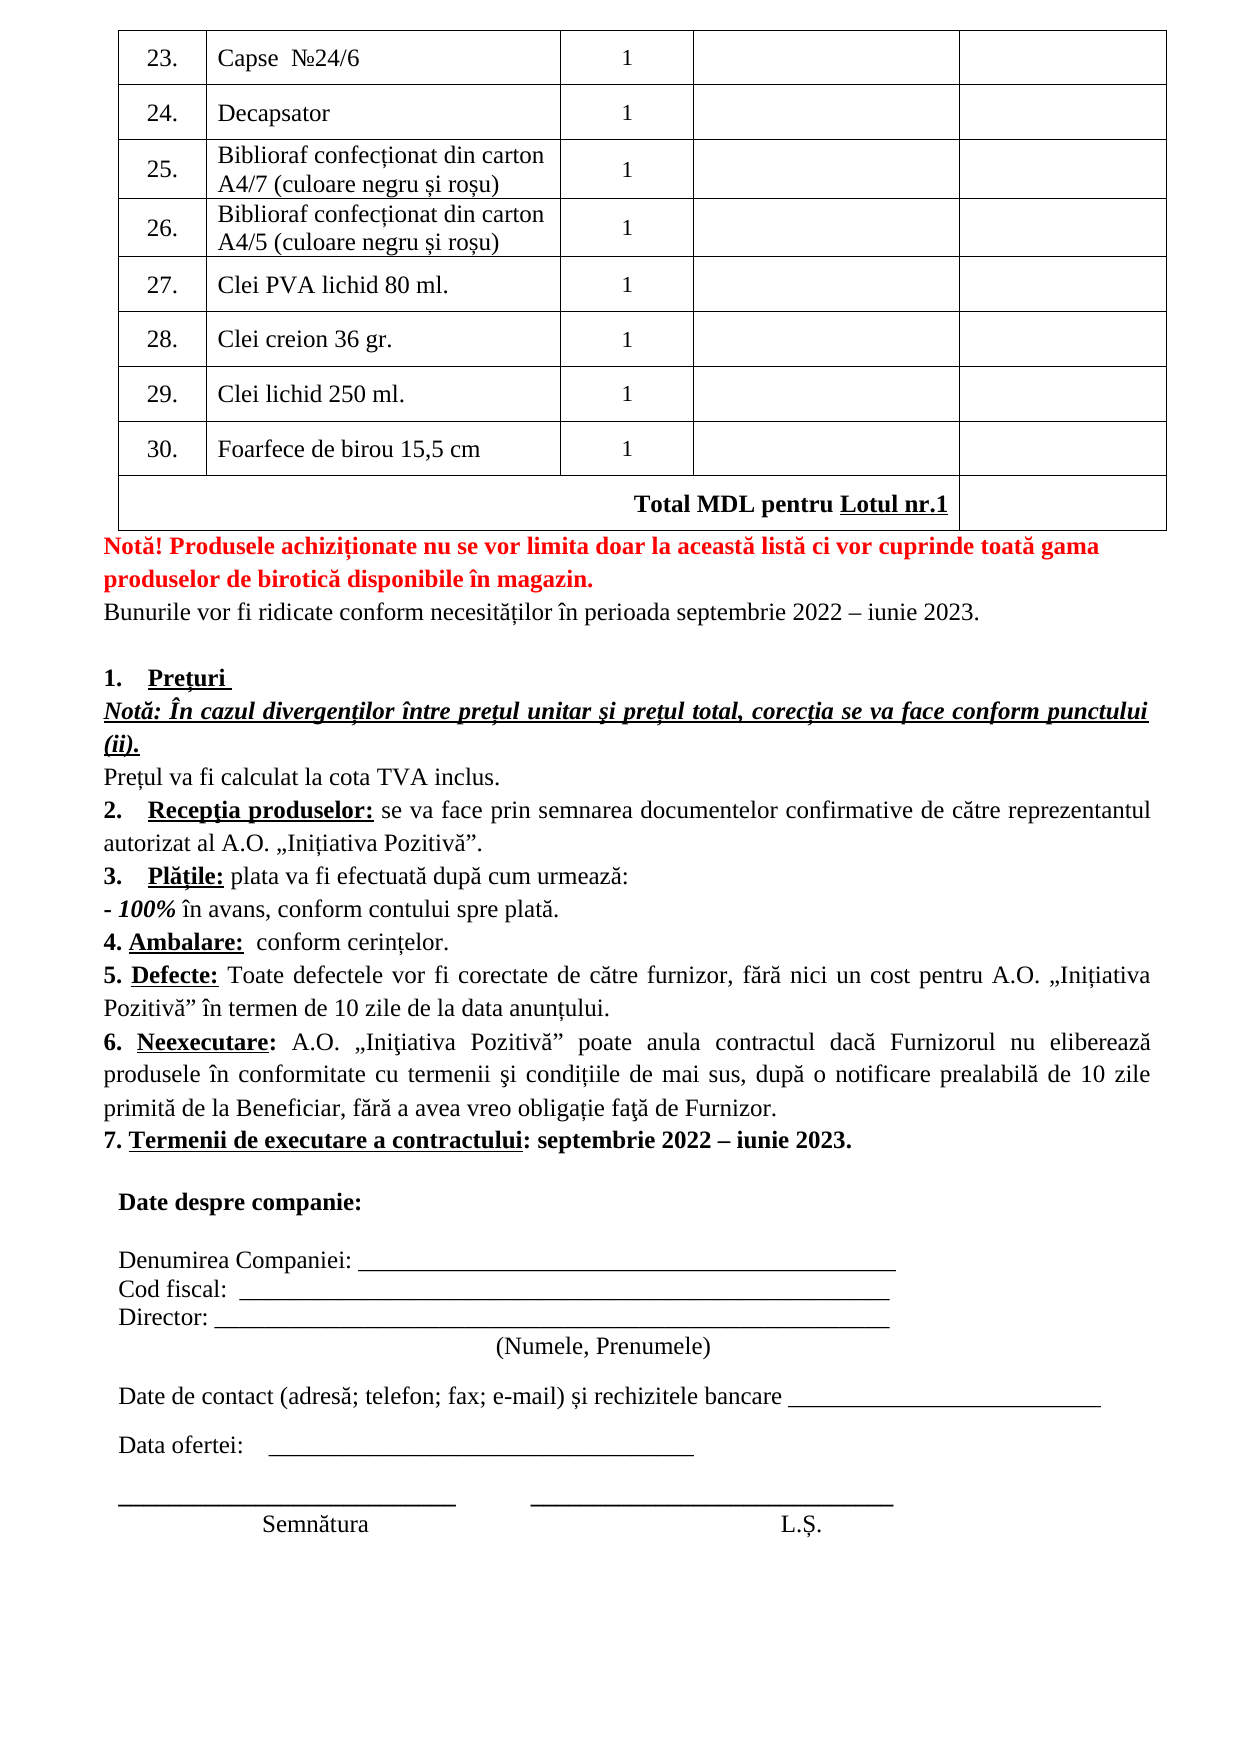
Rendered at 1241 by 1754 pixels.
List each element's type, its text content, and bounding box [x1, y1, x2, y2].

table_cell [694, 257, 959, 311]
text 5. Defecte: Toate defectele vor fi corectate de către furnizor, fără nici un cost pentru A.O. „Inițiativa Pozitivă” în termen de 10 zile de la data anunțului. [103, 961, 1152, 1022]
table_cell 30. [119, 422, 206, 475]
text Semnătura L.Ș. [118, 1509, 1152, 1537]
table_cell [694, 367, 959, 421]
text ___________________________ _____________________________ [118, 1480, 1152, 1509]
text 7. Termenii de executare a contractului: septembrie 2022 – iunie 2023. [103, 1126, 1152, 1154]
table_cell 29. [119, 367, 206, 421]
table_cell [960, 140, 1166, 198]
table_cell Foarfece de birou 15,5 cm [207, 422, 560, 475]
text Notă: În cazul divergenților între prețul unitar şi prețul total, corecția se va face conform punctului (ii). [103, 696, 1152, 758]
table_cell 1 [561, 31, 693, 84]
list Plățile: plata va fi efectuată după cum urmează: [103, 861, 1152, 890]
table_cell 1 [561, 140, 693, 198]
text Bunurile vor fi ridicate conform necesităților în perioada septembrie 2022 – iunie 2023. [103, 597, 1152, 626]
table_cell 1 [561, 367, 693, 421]
table_cell Decapsator [207, 85, 560, 139]
table_cell [960, 85, 1166, 139]
text Cod fiscal: ____________________________________________________ [118, 1274, 1152, 1302]
table_cell [694, 199, 959, 256]
table_cell Capse №24/6 [207, 31, 560, 84]
table_cell [694, 85, 959, 139]
table_cell [694, 140, 959, 198]
text 6. Neexecutare: A.O. „Iniţiativa Pozitivă” poate anula contractul dacă Furnizorul nu eliberează produsele în conformitate cu termenii şi condițiile de mai sus, după o notificare prealabilă de 10 zile primită de la Beneficiar, fără a avea vreo obligație faţă de Furnizor. [103, 1027, 1152, 1121]
text Data ofertei: __________________________________ [118, 1430, 1152, 1459]
table_cell 27. [119, 257, 206, 311]
table_cell Biblioraf confecționat din carton А4/7 (culoare negru și roșu) [207, 140, 560, 198]
table_cell [960, 422, 1166, 475]
text Date de contact (adresă; telefon; fax; e-mail) și rechizitele bancare _________________________ [118, 1381, 1152, 1409]
table_cell 26. [119, 199, 206, 256]
text Denumirea Companiei: ___________________________________________ [118, 1245, 1152, 1274]
table_cell Biblioraf confecționat din carton А4/5 (culoare negru și roșu) [207, 199, 560, 256]
table_cell 1 [561, 422, 693, 475]
table_cell 24. [119, 85, 206, 139]
list Prețuri [103, 663, 1152, 692]
table_cell 1 [561, 257, 693, 311]
table_cell Clei lichid 250 ml. [207, 367, 560, 421]
table_cell 28. [119, 312, 206, 366]
text produselor de birotică disponibile în magazin. [103, 564, 1152, 593]
table_cell 25. [119, 140, 206, 198]
text 4. Ambalare: conform cerințelor. [103, 927, 1152, 956]
table_cell [694, 31, 959, 84]
table_cell [694, 422, 959, 475]
list Recepţia produselor: se va face prin semnarea documentelor confirmative de către reprezentantul autorizat al A.O. „Inițiativa Pozitivă”. [103, 795, 1152, 857]
text - 100% în avans, conform contului spre plată. [103, 894, 1152, 923]
table_cell Clei creion 36 gr. [207, 312, 560, 366]
text Date despre companie: [118, 1187, 1152, 1216]
table_cell [960, 312, 1166, 366]
table_cell Clei PVA lichid 80 ml. [207, 257, 560, 311]
text Director: ______________________________________________________ [118, 1302, 1152, 1331]
text (Numele, Prenumele) [118, 1331, 1152, 1360]
table_cell [960, 367, 1166, 421]
text Prețul va fi calculat la cota TVA inclus. [103, 762, 1152, 791]
table_cell [960, 31, 1166, 84]
table_cell [960, 257, 1166, 311]
table_cell Total MDL pentru Lotul nr.1 [119, 476, 959, 530]
table_cell [694, 312, 959, 366]
text Notă! Produsele achiziționate nu se vor limita doar la această listă ci vor cuprinde toată gama [103, 531, 1152, 560]
table_cell 23. [119, 31, 206, 84]
table_cell [960, 199, 1166, 256]
table_cell [960, 476, 1166, 530]
table_cell 1 [561, 85, 693, 139]
table_cell 1 [561, 199, 693, 256]
table_cell 1 [561, 312, 693, 366]
